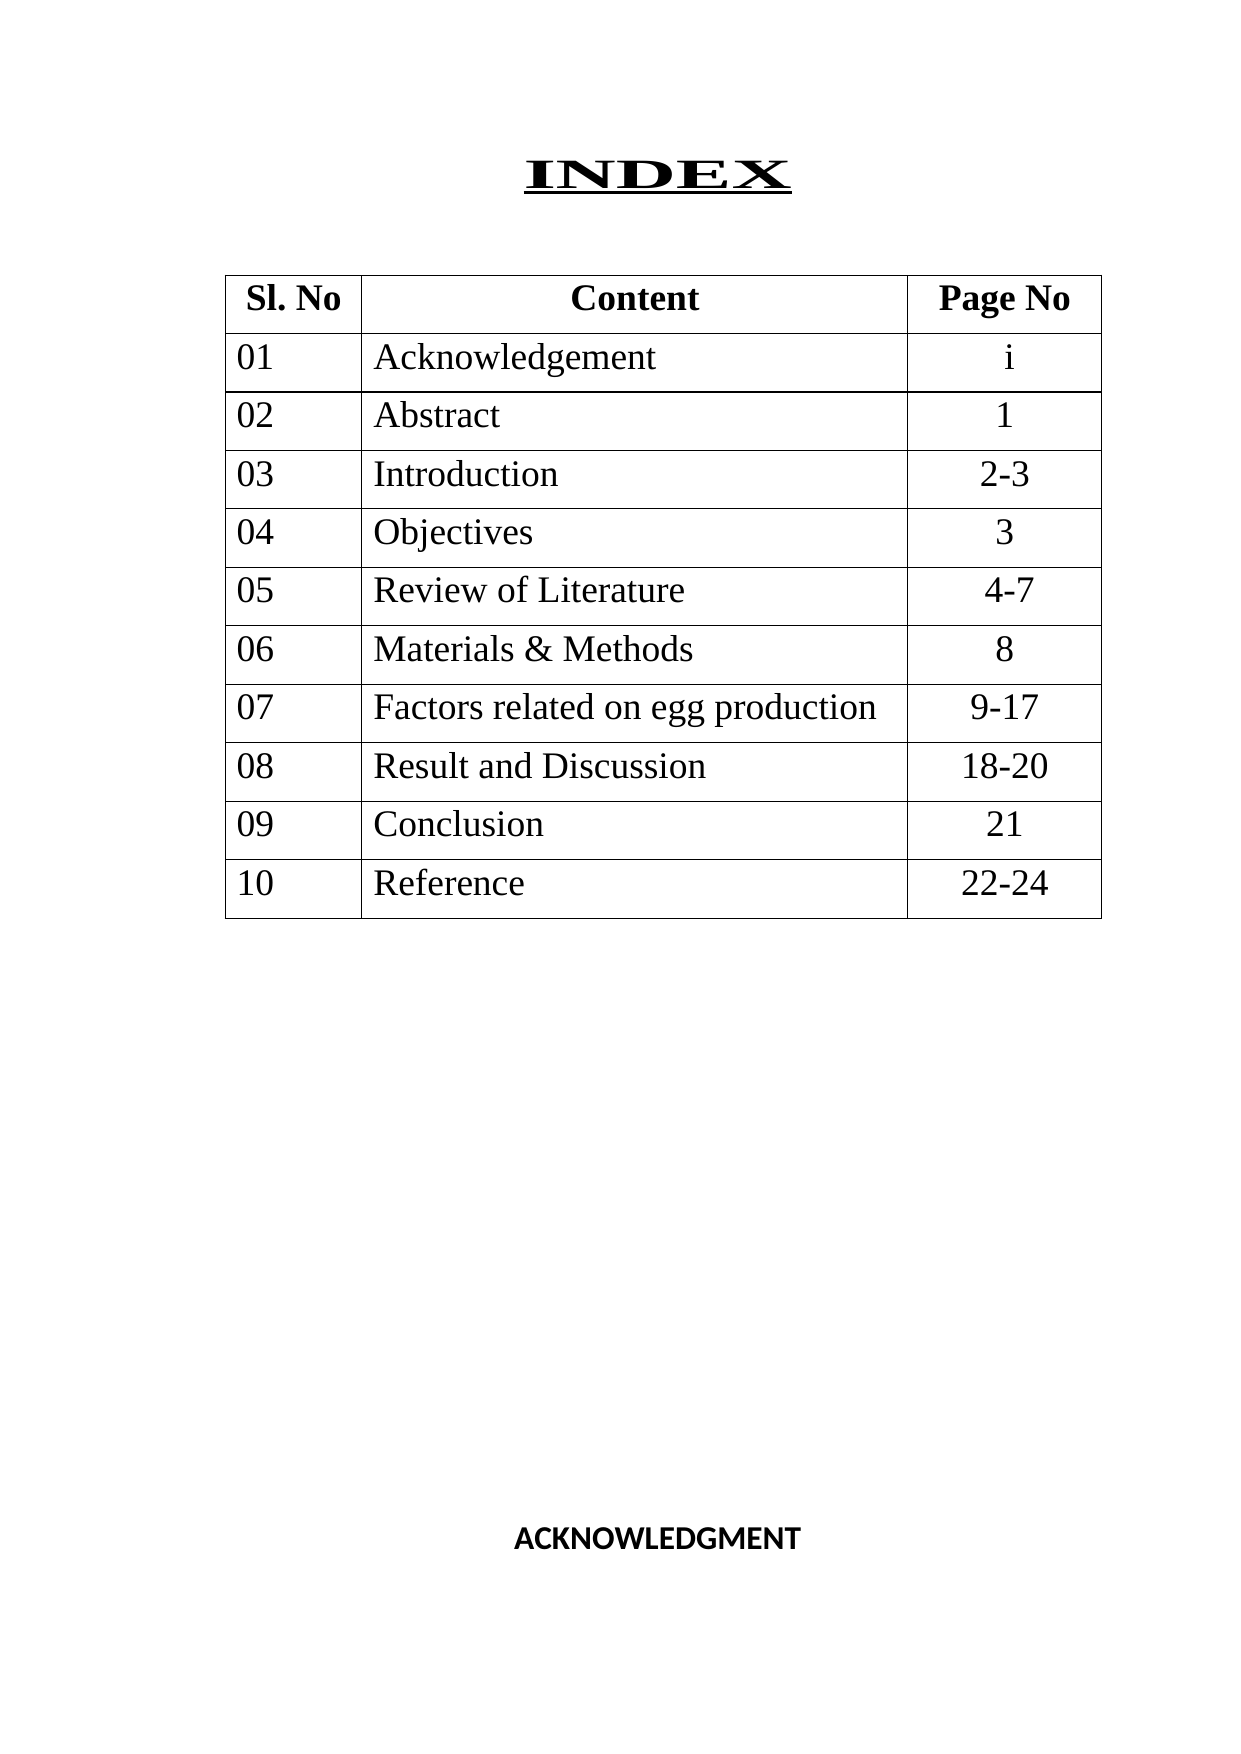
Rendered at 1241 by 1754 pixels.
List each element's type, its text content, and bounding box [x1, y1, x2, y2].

table_cell 8 [908, 626, 1101, 684]
table_cell Introduction [362, 451, 907, 508]
table_cell Objectives [362, 509, 907, 567]
table_cell 06 [226, 626, 361, 684]
table_cell Acknowledgement [362, 334, 907, 391]
table_cell 18-20 [908, 743, 1101, 801]
table_cell 22-24 [908, 860, 1101, 917]
table_cell Conclusion [362, 802, 907, 859]
table_cell 2-3 [908, 451, 1101, 508]
text ACKNOWLEDGMENT [225, 1517, 1090, 1558]
table_cell Review of Literature [362, 568, 907, 625]
table_cell Result and Discussion [362, 743, 907, 801]
table_cell Abstract [362, 393, 907, 450]
table_cell 09 [226, 802, 361, 859]
table_cell Factors related on egg production [362, 685, 907, 742]
table_cell 08 [226, 743, 361, 801]
table_header Sl. No [226, 276, 361, 333]
table_cell 3 [908, 509, 1101, 567]
table_cell 04 [226, 509, 361, 567]
table_cell 03 [226, 451, 361, 508]
table_cell i [908, 334, 1101, 391]
table_cell 02 [226, 393, 361, 450]
table_header Page No [908, 276, 1101, 333]
table_cell Reference [362, 860, 907, 917]
table_cell 1 [908, 393, 1101, 450]
table_cell 01 [226, 334, 361, 391]
table_cell 4-7 [908, 568, 1101, 625]
table_cell 10 [226, 860, 361, 917]
table_cell 07 [226, 685, 361, 742]
table_cell 05 [226, 568, 361, 625]
table_cell 9-17 [908, 685, 1101, 742]
table_header Content [362, 276, 907, 333]
table_cell Materials & Methods [362, 626, 907, 684]
table_cell 21 [908, 802, 1101, 859]
text INDEX [225, 150, 1090, 198]
